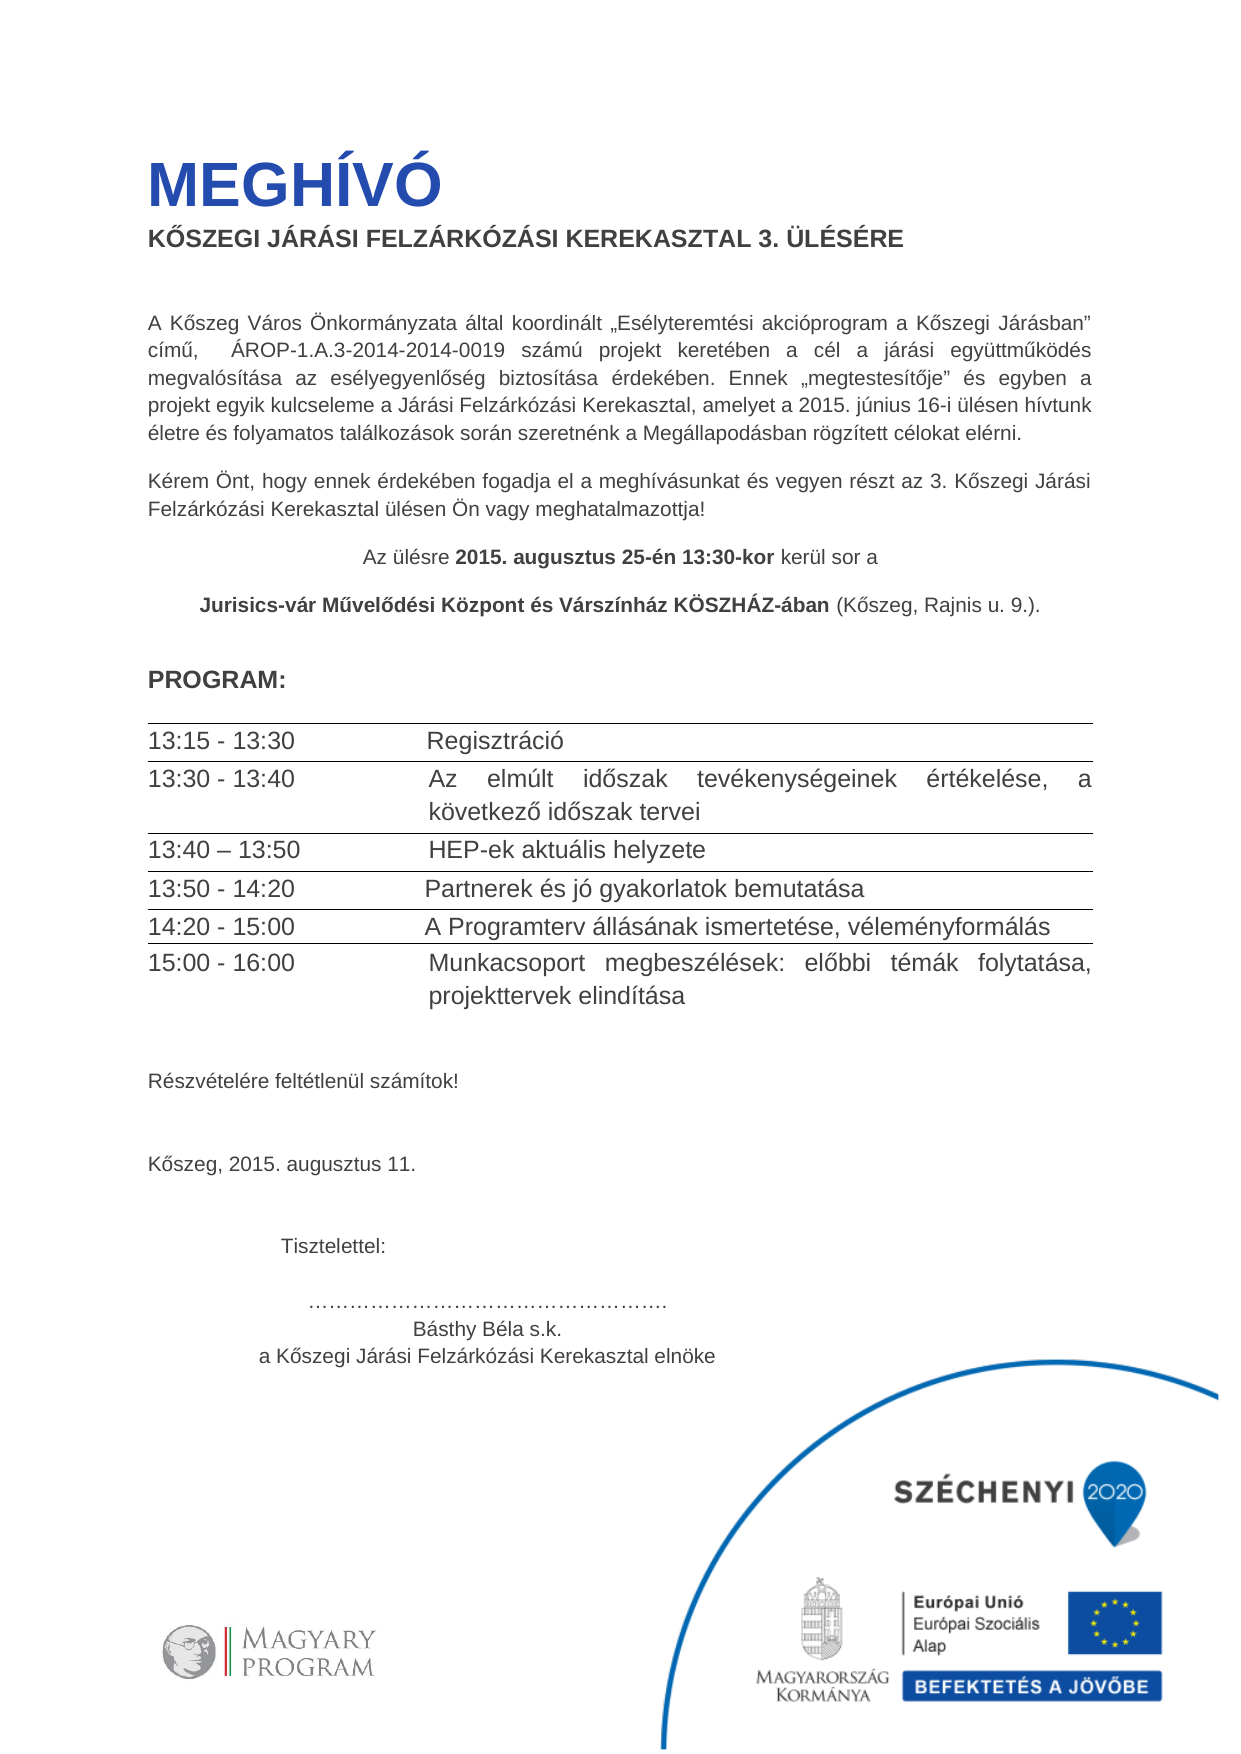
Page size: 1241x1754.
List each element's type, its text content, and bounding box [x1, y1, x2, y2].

text MEGHÍVÓ Kőszegi Járási Felzárkózási Kerekasztal 3. ülésére [148, 148, 1093, 286]
text Részvételére feltétlenül számítok! [148, 1069, 1093, 1093]
text PROGRAM: [148, 665, 1093, 694]
text 13:50 - 14:20 Partnerek és jó gyakorlatok bemutatása [148, 872, 1093, 904]
text Kőszeg, 2015. augusztus 11. [148, 1152, 1093, 1176]
picture [103, 1567, 441, 1732]
text Kérem Önt, hogy ennek érdekében fogadja el a meghívásunkat és vegyen részt az 3. Kőszegi Járási Felzárkózási Kerekasztal ülésen Ön vagy meghatalmazottja! [148, 469, 1093, 520]
text a Kőszegi Járási Felzárkózási Kerekasztal elnöke [148, 1344, 1093, 1368]
picture [652, 1349, 1218, 1747]
text Jurisics-vár Művelődési Központ és Várszínház KÖSZHÁZ-ában (Kőszeg, Rajnis u. 9.). [148, 593, 1093, 617]
text A Kőszeg Város Önkormányzata által koordinált „Esélyteremtési akcióprogram a Kőszegi Járásban” című, ÁROP-1.A.3-2014-2014-0019 számú projekt keretében a cél a járási együttműködés megvalósítása az esélyegyenlőség biztosítása érdekében. Ennek „megtestesítője” és egyben a projekt egyik kulcseleme a Járási Felzárkózási Kerekasztal, amelyet a 2015. június 16-i ülésen hívtunk életre és folyamatos találkozások során szeretnénk a Megállapodásban rögzített célokat elérni. [148, 311, 1093, 444]
text 13:30 - 13:40 Az elmúlt időszak tevékenységeinek értékelése, a következő időszak tervei [148, 762, 1093, 828]
text Tisztelettel: [281, 1234, 1093, 1258]
text 15:00 - 16:00 Munkacsoport megbeszélések: előbbi témák folytatása, projekttervek elindítása [148, 948, 1093, 1010]
text ……………………………………………. [148, 1289, 1093, 1313]
text 13:40 – 13:50 HEP-ek aktuális helyzete [148, 834, 1093, 866]
text 14:20 - 15:00 A Programterv állásának ismertetése, véleményformálás [148, 910, 1093, 943]
text 13:15 - 13:30 Regisztráció [148, 724, 1093, 757]
text Az ülésre 2015. augusztus 25-én 13:30-kor kerül sor a [148, 545, 1093, 569]
text Básthy Béla s.k. [148, 1317, 1093, 1341]
